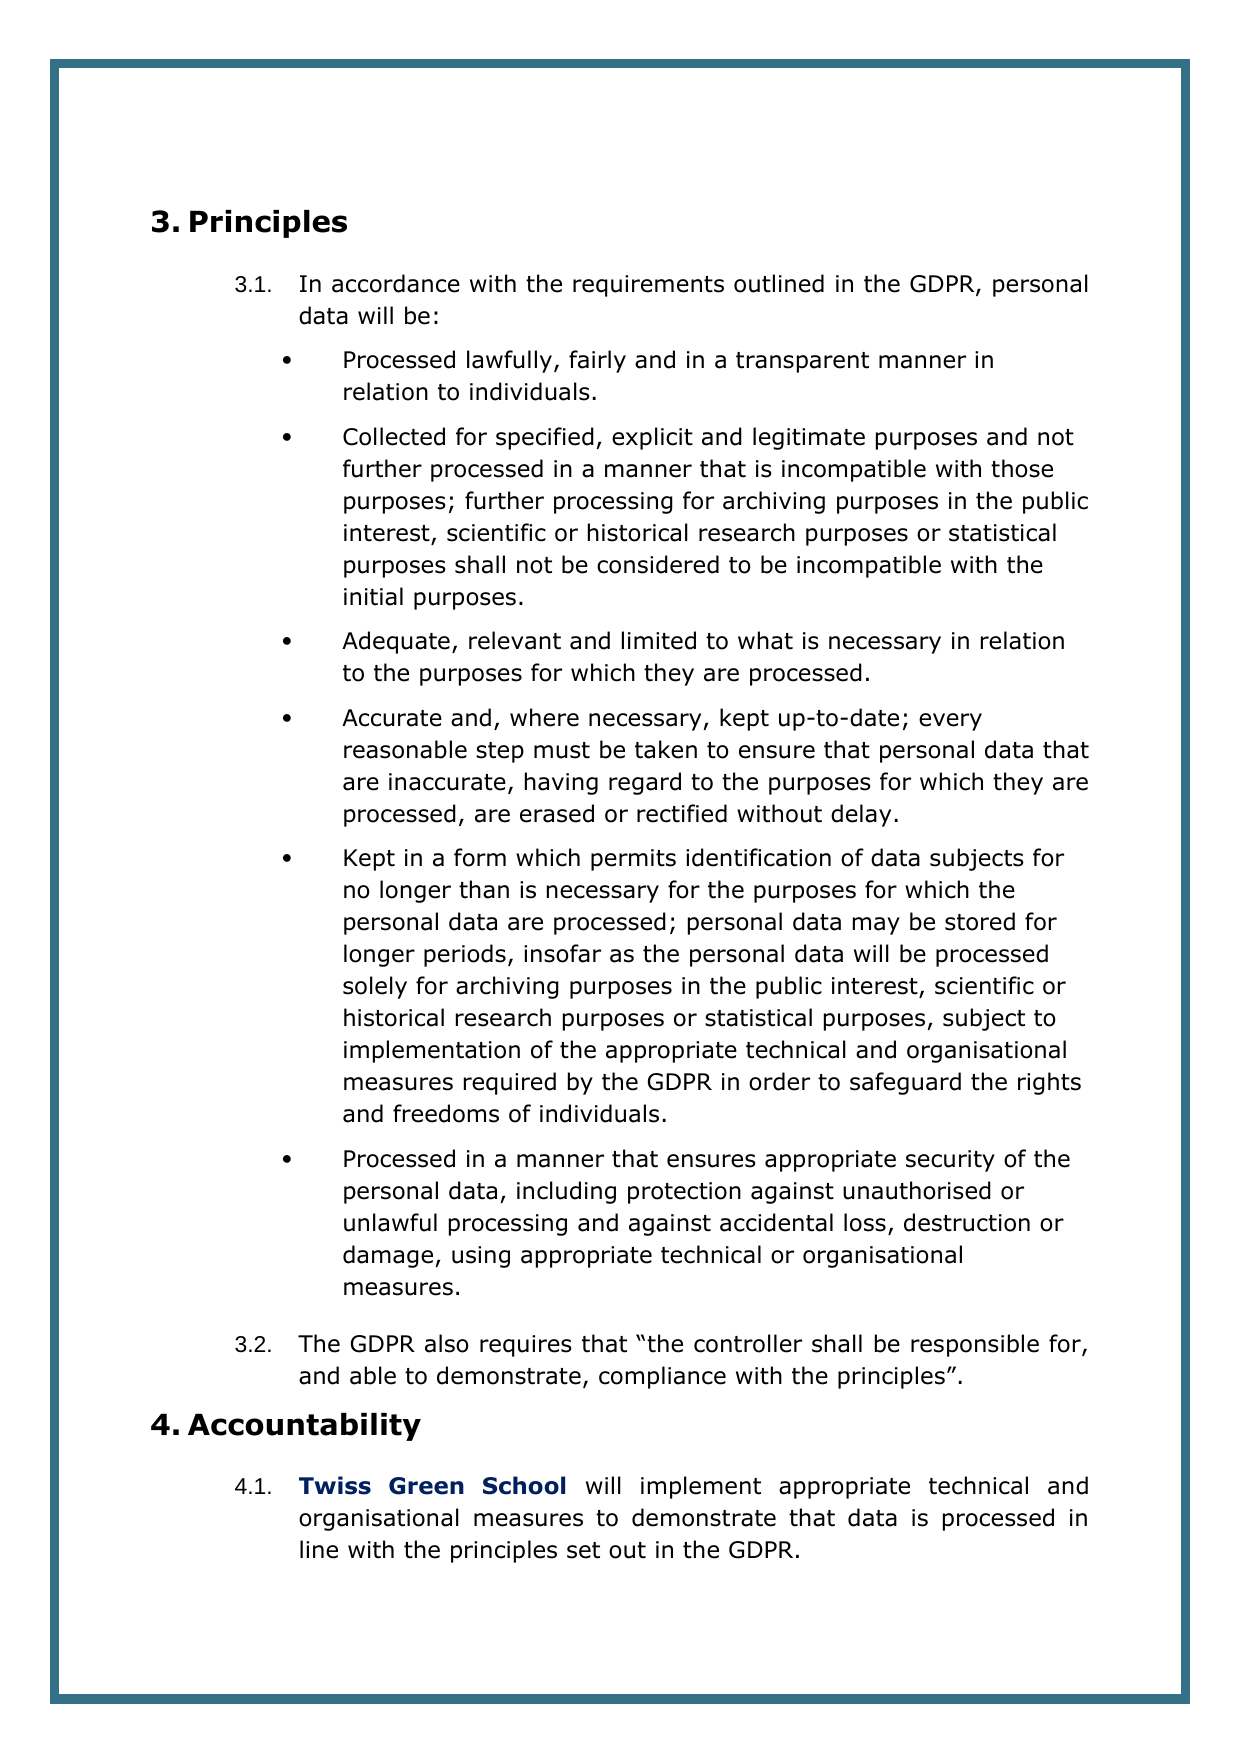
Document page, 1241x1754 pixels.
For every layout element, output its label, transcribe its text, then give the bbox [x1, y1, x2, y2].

text Processed in a manner that ensures appropriate security of the personal data, including protection against unauthorised or unlawful processing and against accidental loss, destruction or damage, using appropriate technical or organisational measures. [283, 1144, 1090, 1300]
text Adequate, relevant and limited to what is necessary in relation to the purposes for which they are processed. [283, 627, 1090, 686]
text Accurate and, where necessary, kept up-to-date; every reasonable step must be taken to ensure that personal data that are inaccurate, having regard to the purposes for which they are processed, are erased or rectified without delay. [283, 703, 1090, 827]
text Kept in a form which permits identification of data subjects for no longer than is necessary for the purposes for which the personal data are processed; personal data may be stored for longer periods, insofar as the personal data will be processed solely for archiving purposes in the public interest, scientific or historical research purposes or statistical purposes, subject to implementation of the appropriate technical and organisational measures required by the GDPR in order to safeguard the rights and freedoms of individuals. [283, 844, 1090, 1127]
text In accordance with the requirements outlined in the GDPR, personal data will be: [253, 269, 1090, 329]
subtitle Principles [150, 203, 1090, 239]
text The GDPR also requires that “the controller shall be responsible for, and able to demonstrate, compliance with the principles”. [253, 1329, 1090, 1389]
subtitle Accountability [150, 1406, 1090, 1441]
text Twiss Green School will implement appropriate technical and organisational measures to demonstrate that data is processed in line with the principles set out in the GDPR. [253, 1471, 1090, 1563]
text Collected for specified, explicit and legitimate purposes and not further processed in a manner that is incompatible with those purposes; further processing for archiving purposes in the public interest, scientific or historical research purposes or statistical purposes shall not be considered to be incompatible with the initial purposes. [283, 422, 1090, 610]
text Processed lawfully, fairly and in a transparent manner in relation to individuals. [283, 346, 1090, 405]
